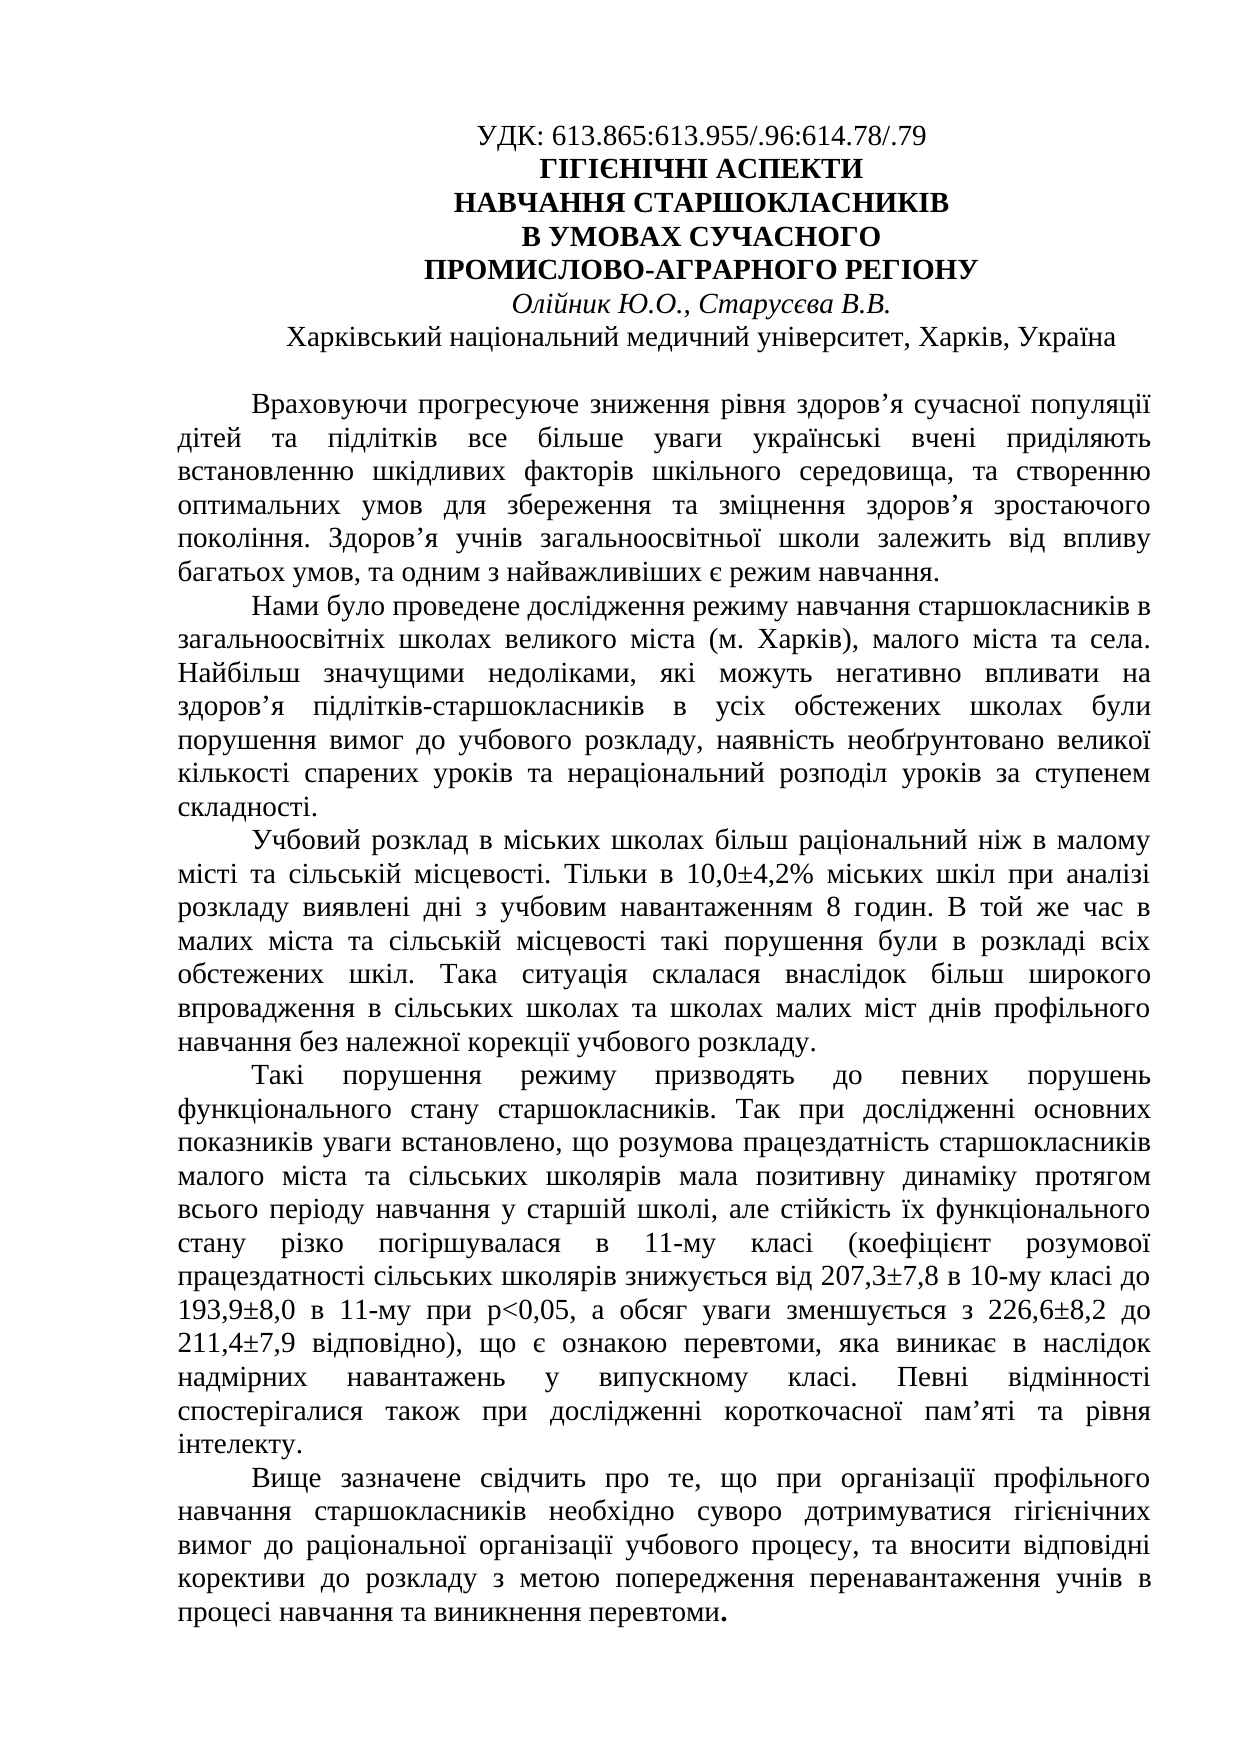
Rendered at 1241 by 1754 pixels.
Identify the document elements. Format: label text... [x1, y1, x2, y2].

text НАВЧАННЯ СТАРШОКЛАСНИКІВ [177, 185, 1152, 219]
text В УМОВАХ СУЧАСНОГО [177, 219, 1152, 252]
text Вище зазначене свідчить про те, що при організації профільного навчання старшокласників необхідно суворо дотримуватися гігієнічних вимог до раціональної організації учбового процесу, та вносити відповідні корективи до розкладу з метою попередження перенавантаження учнів в процесі навчання та виникнення перевтоми. [177, 1460, 1152, 1627]
text Нами було проведене дослідження режиму навчання старшокласників в загальноосвітніх школах великого міста (м. Харків), малого міста та села. Найбільш значущими недоліками, які можуть негативно впливати на здоров’я підлітків-старшокласників в усіх обстежених школах були порушення вимог до учбового розкладу, наявність необґрунтовано великої кількості спарених уроків та нераціональний розподіл уроків за ступенем складності. [177, 588, 1152, 822]
text УДК: 613.865:613.955/.96:614.78/.79 [177, 118, 1152, 152]
text Харківський національний медичний університет, Харків, Україна [177, 319, 1152, 353]
text Учбовий розклад в міських школах більш раціональний ніж в малому місті та сільській місцевості. Тільки в 10,0±4,2% міських шкіл при аналізі розкладу виявлені дні з учбовим навантаженням 8 годин. В той же час в малих міста та сільській місцевості такі порушення були в розкладі всіх обстежених шкіл. Така ситуація склалася внаслідок більш широкого впровадження в сільських школах та школах малих міст днів профільного навчання без належної корекції учбового розкладу. [177, 822, 1152, 1057]
text Олійник Ю.О., Старусєва В.В. [177, 286, 1152, 319]
text ГІГІЄНІЧНІ АСПЕКТИ [177, 152, 1152, 185]
text Такі порушення режиму призводять до певних порушень функціонального стану старшокласників. Так при дослідженні основних показників уваги встановлено, що розумова працездатність старшокласників малого міста та сільських школярів мала позитивну динаміку протягом всього періоду навчання у старшій школі, але стійкість їх функціонального стану різко погіршувалася в 11-му класі (коефіцієнт розумової працездатності сільських школярів знижується від 207,3±7,8 в 10-му класі до 193,9±8,0 в 11-му при p<0,05, а обсяг уваги зменшується з 226,6±8,2 до 211,4±7,9 відповідно), що є ознакою перевтоми, яка виникає в наслідок надмірних навантажень у випускному класі. Певні відмінності спостерігалися також при дослідженні короткочасної пам’яті та рівня інтелекту. [177, 1057, 1152, 1460]
text Враховуючи прогресуюче зниження рівня здоров’я сучасної популяції дітей та підлітків все більше уваги українські вчені приділяють встановленню шкідливих факторів шкільного середовища, та створенню оптимальних умов для збереження та зміцнення здоров’я зростаючого покоління. Здоров’я учнів загальноосвітньої школи залежить від впливу багатьох умов, та одним з найважливіших є режим навчання. [177, 386, 1152, 588]
text ПРОМИСЛОВО-АГРАРНОГО РЕГІОНУ [177, 252, 1152, 286]
